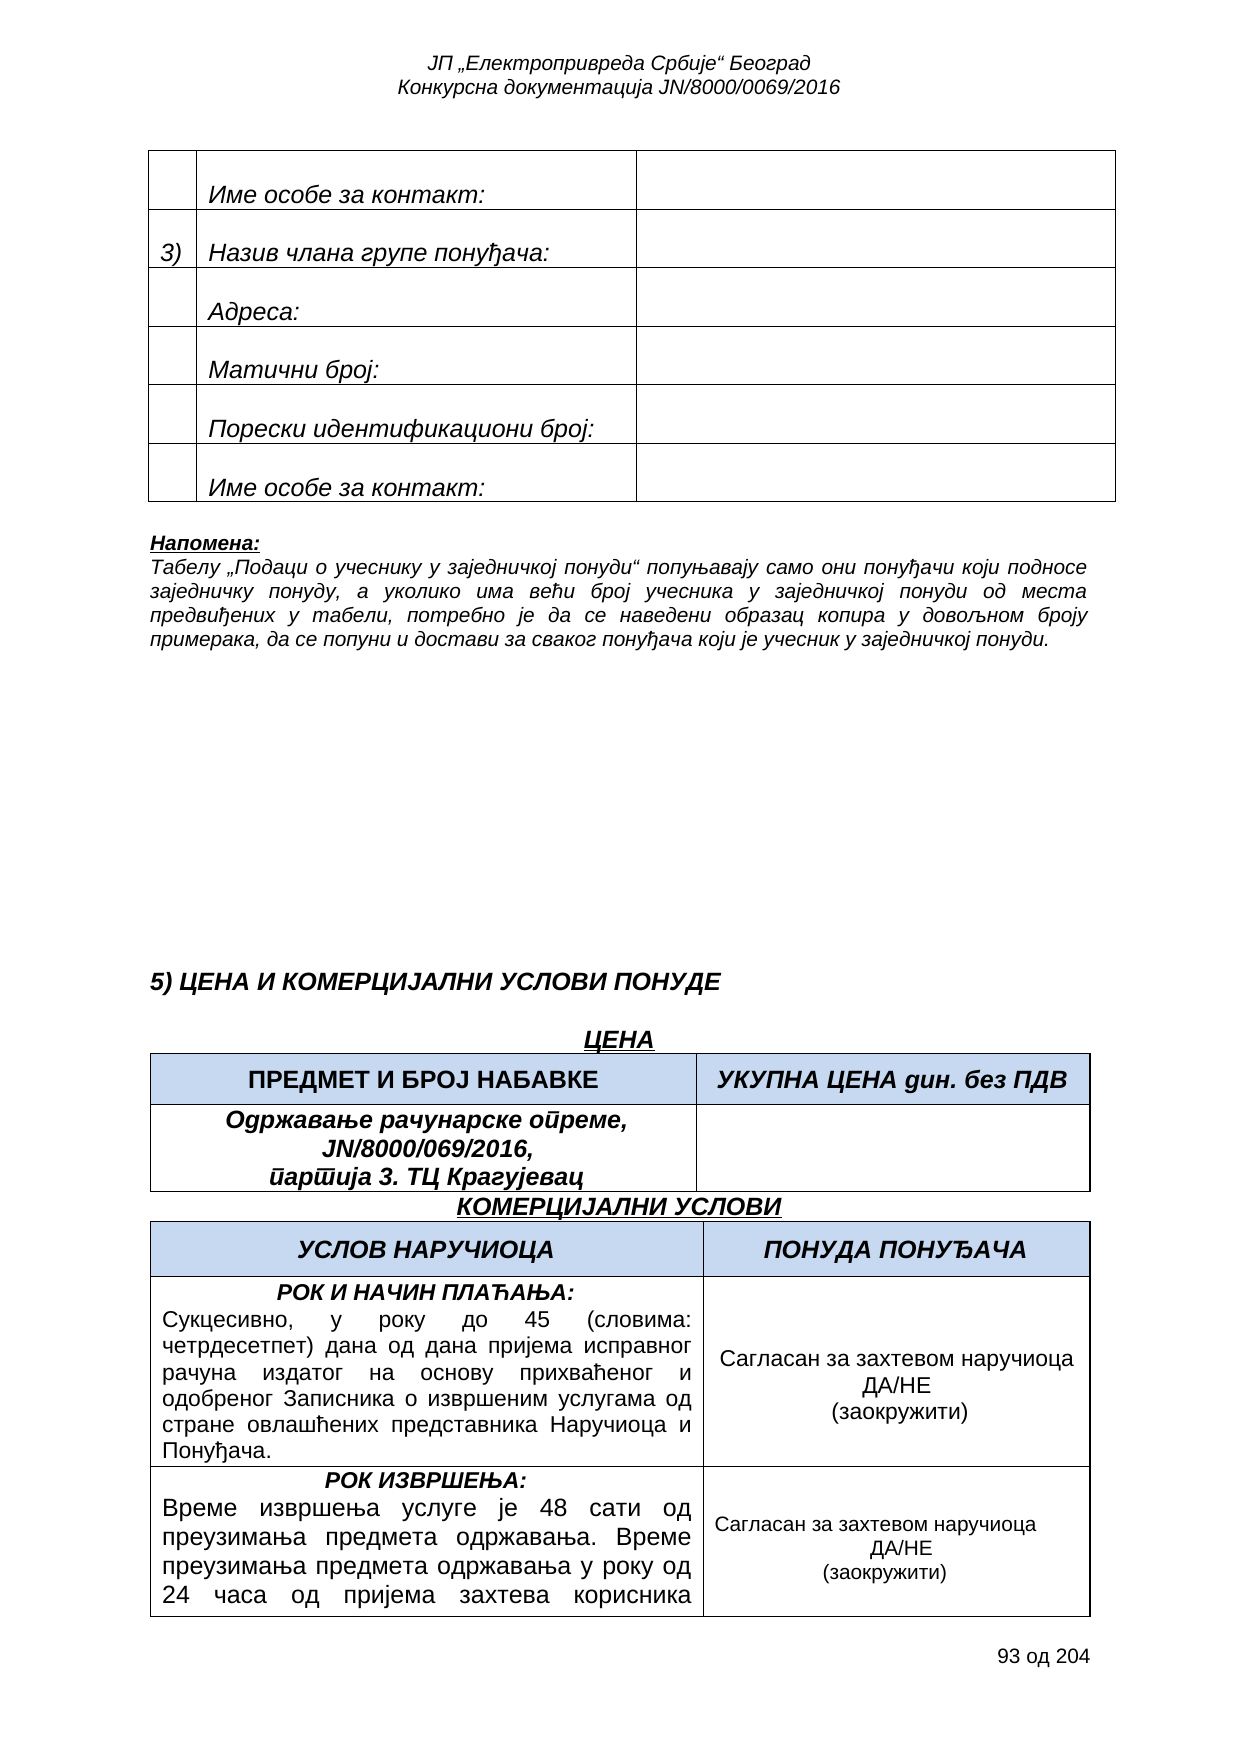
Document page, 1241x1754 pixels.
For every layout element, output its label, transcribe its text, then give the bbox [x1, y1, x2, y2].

text Табелу „Подаци о учеснику у заједничкој понуди“ попуњавају само они понуђачи који подносе заједничку понуду, а уколико има већи број учесника у заједничкој понуди од места предвиђених у табели, потребно је да се наведени образац копира у довољном броју примерака, да се попуни и достави за сваког понуђача који је учесник у заједничкој понуди. [150, 555, 1090, 651]
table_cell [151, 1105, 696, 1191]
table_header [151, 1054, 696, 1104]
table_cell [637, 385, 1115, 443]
text ЦЕНА [150, 1024, 1090, 1053]
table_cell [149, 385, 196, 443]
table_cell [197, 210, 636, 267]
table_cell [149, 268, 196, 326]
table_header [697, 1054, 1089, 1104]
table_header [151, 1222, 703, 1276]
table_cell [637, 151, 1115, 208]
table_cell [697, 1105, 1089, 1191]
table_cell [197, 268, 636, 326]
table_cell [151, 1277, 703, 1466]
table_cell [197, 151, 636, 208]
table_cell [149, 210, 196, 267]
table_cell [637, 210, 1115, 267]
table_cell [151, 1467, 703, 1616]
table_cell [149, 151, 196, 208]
text КОМЕРЦИЈАЛНИ УСЛОВИ [150, 1192, 1090, 1221]
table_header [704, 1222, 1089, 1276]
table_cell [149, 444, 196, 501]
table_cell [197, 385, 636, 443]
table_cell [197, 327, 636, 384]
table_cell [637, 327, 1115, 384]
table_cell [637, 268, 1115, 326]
text Напомена: [150, 531, 1090, 555]
text 5) ЦЕНА И КОМЕРЦИЈАЛНИ УСЛОВИ ПОНУДЕ [150, 967, 1090, 996]
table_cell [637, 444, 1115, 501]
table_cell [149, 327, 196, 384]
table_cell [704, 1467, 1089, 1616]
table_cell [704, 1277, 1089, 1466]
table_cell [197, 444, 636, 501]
